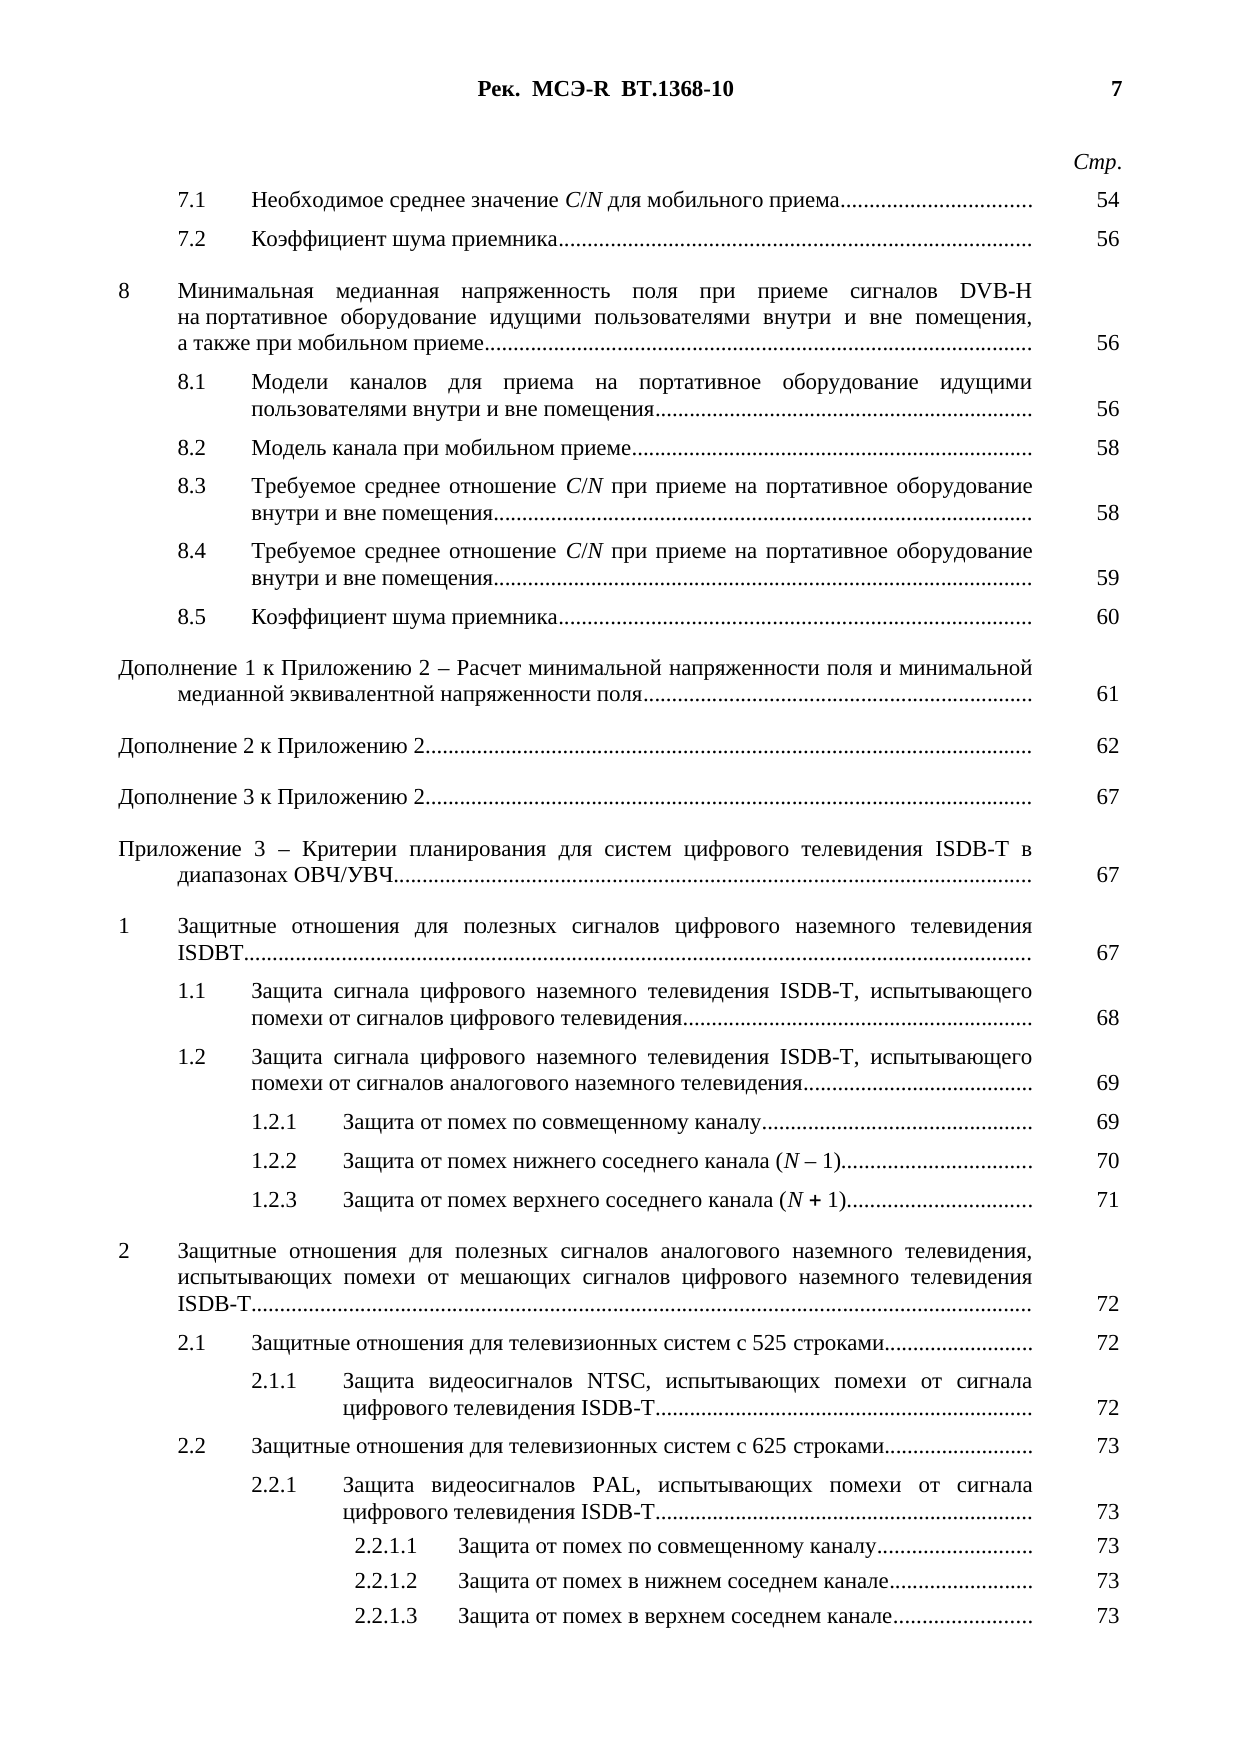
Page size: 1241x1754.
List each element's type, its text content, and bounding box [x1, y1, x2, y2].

text 2.2.1 Защита видеосигналов PAL, испытывающих помехи от сигнала цифрового телевидения ISDB-T 73 [251, 1471, 1033, 1524]
text Дополнение 2 к Приложению 2 62 [118, 732, 1033, 758]
text 7.2 Коэффициент шума приемника 56 [177, 225, 1033, 252]
text 1.1 Защита сигнала цифрового наземного телевидения ISDB-T, испытывающего помехи от сигналов цифрового телевидения 68 [177, 977, 1033, 1030]
text 8 Минимальная медианная напряженность поля при приеме сигналов DVB-H на портативное оборудование идущими пользователями внутри и вне помещения, а также при мобильном приеме 56 [118, 277, 1033, 356]
text Приложение 3 – Критерии планирования для систем цифрового телевидения ISDB-T в диапазонах ОВЧ/УВЧ 67 [118, 834, 1033, 887]
text Дополнение 3 к Приложению 2 67 [118, 783, 1033, 809]
text 1 Защитные отношения для полезных сигналов цифрового наземного телевидения ISDBT 67 [118, 912, 1033, 965]
text 7.1 Необходимое среднее значение C/N для мобильного приема 54 [177, 187, 1033, 213]
text 1.2.3 Защита от помех верхнего соседнего канала (N  1) 71 [251, 1186, 1033, 1212]
text 8.4 Требуемое среднее отношение C/N при приеме на портативное оборудование внутри и вне помещения 59 [177, 538, 1033, 590]
text Дополнение 1 к Приложению 2 – Расчет минимальной напряженности поля и минимальной медианной эквивалентной напряженности поля 61 [118, 654, 1033, 707]
text 8.5 Коэффициент шума приемника 60 [177, 603, 1033, 629]
text 1.2 Защита сигнала цифрового наземного телевидения ISDB-T, испытывающего помехи от сигналов аналогового наземного телевидения 69 [177, 1043, 1033, 1095]
text 8.2 Модель канала при мобильном приеме 58 [177, 433, 1033, 460]
text 2 Защитные отношения для полезных сигналов аналогового наземного телевидения, испытывающих помехи от мешающих сигналов цифрового наземного телевидения ISDB-T 72 [118, 1237, 1033, 1316]
text 8.3 Требуемое среднее отношение C/N при приеме на портативное оборудование внутри и вне помещения 58 [177, 472, 1033, 525]
text Стр. [118, 148, 1122, 174]
text 2.2.1.2 Защита от помех в нижнем соседнем канале 73 [354, 1567, 1033, 1593]
text 2.1.1 Защита видеосигналов NTSC, испытывающих помехи от сигнала цифрового телевидения ISDB-T 72 [251, 1367, 1033, 1420]
text 8.1 Модели каналов для приема на портативное оборудование идущими пользователями внутри и вне помещения 56 [177, 368, 1033, 421]
text 2.2.1.3 Защита от помех в верхнем соседнем канале 73 [354, 1602, 1033, 1628]
text 2.2.1.1 Защита от помех по совмещенному каналу 73 [354, 1532, 1033, 1559]
text 2.1 Защитные отношения для телевизионных систем с 525 строками 72 [177, 1328, 1033, 1355]
text 1.2.1 Защита от помех по совмещенному каналу 69 [251, 1108, 1033, 1134]
text 2.2 Защитные отношения для телевизионных систем с 625 строками 73 [177, 1433, 1033, 1459]
text 1.2.2 Защита от помех нижнего соседнего канала (N – 1) 70 [251, 1147, 1033, 1173]
